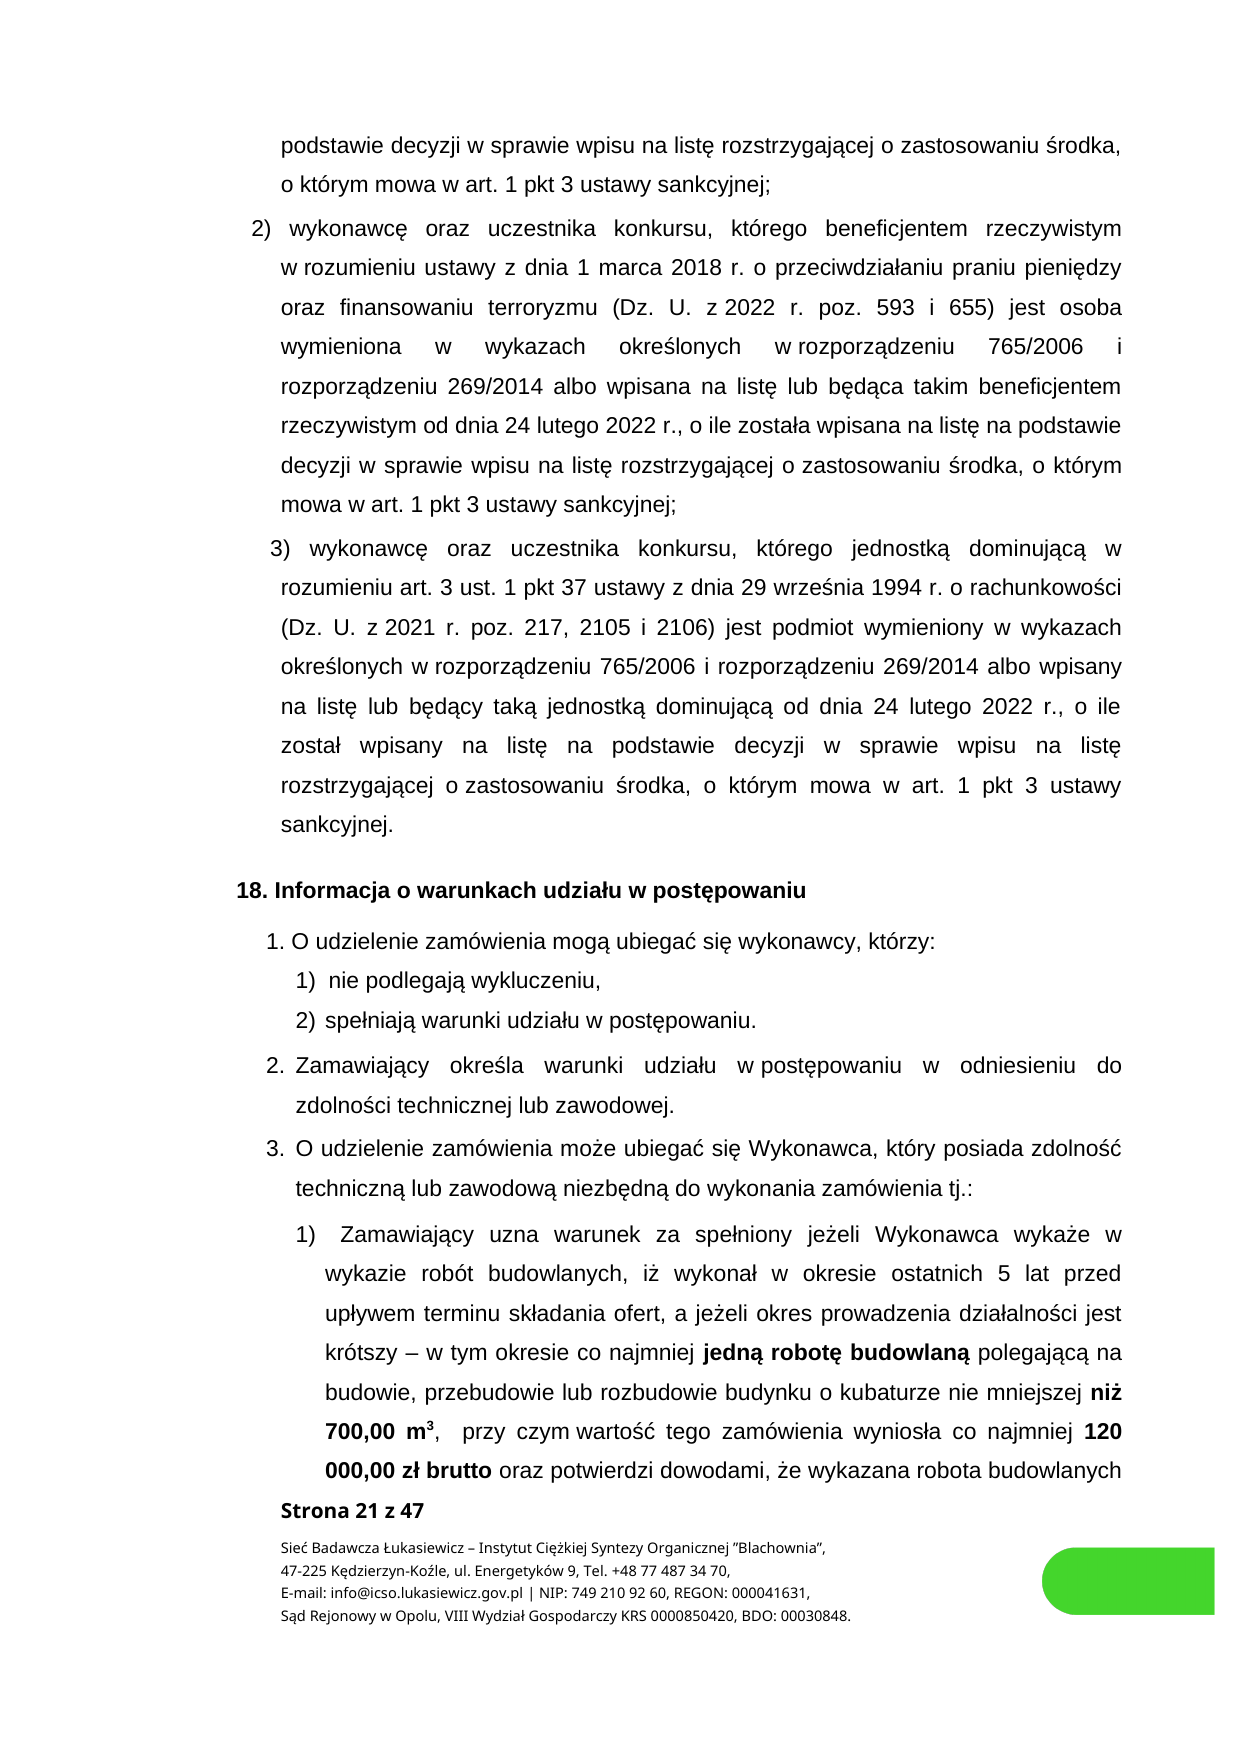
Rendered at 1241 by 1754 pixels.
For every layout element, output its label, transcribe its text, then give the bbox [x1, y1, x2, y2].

picture [1038, 1543, 1241, 1683]
text 18. Informacja o warunkach udziału w postępowaniu [236, 877, 1122, 904]
text 1. O udzielenie zamówienia mogą ubiegać się wykonawcy, którzy: [266, 929, 1122, 955]
text 2) wykonawcę oraz uczestnika konkursu, którego beneficjentem rzeczywistym w rozumieniu ustawy z dnia 1 marca 2018 r. o przeciwdziałaniu praniu pieniędzy oraz finansowaniu terroryzmu (Dz. U. z 2022 r. poz. 593 i 655) jest osoba wymieniona w wykazach określonych w rozporządzeniu 765/2006 i rozporządzeniu 269/2014 albo wpisana na listę lub będąca takim beneficjentem rzeczywistym od dnia 24 lutego 2022 r., o ile została wpisana na listę na podstawie decyzji w sprawie wpisu na listę rozstrzygającej o zastosowaniu środka, o którym mowa w art. 1 pkt 3 ustawy sankcyjnej; [251, 215, 1122, 518]
text 1) nie podlegają wykluczeniu, [266, 968, 1122, 994]
text 2) spełniają warunki udziału w postępowaniu. [266, 1007, 1122, 1033]
text 3. O udzielenie zamówienia może ubiegać się Wykonawca, który posiada zdolność techniczną lub zawodową niezbędną do wykonania zamówienia tj.: [266, 1135, 1122, 1201]
text 2. Zamawiający określa warunki udziału w postępowaniu w odniesieniu do zdolności technicznej lub zawodowej. [266, 1052, 1122, 1118]
text 3) wykonawcę oraz uczestnika konkursu, którego jednostką dominującą w rozumieniu art. 3 ust. 1 pkt 37 ustawy z dnia 29 września 1994 r. o rachunkowości (Dz. U. z 2021 r. poz. 217, 2105 i 2106) jest podmiot wymieniony w wykazach określonych w rozporządzeniu 765/2006 i rozporządzeniu 269/2014 albo wpisany na listę lub będący taką jednostką dominującą od dnia 24 lutego 2022 r., o ile został wpisany na listę na podstawie decyzji w sprawie wpisu na listę rozstrzygającej o zastosowaniu środka, o którym mowa w art. 1 pkt 3 ustawy sankcyjnej. [251, 535, 1122, 838]
